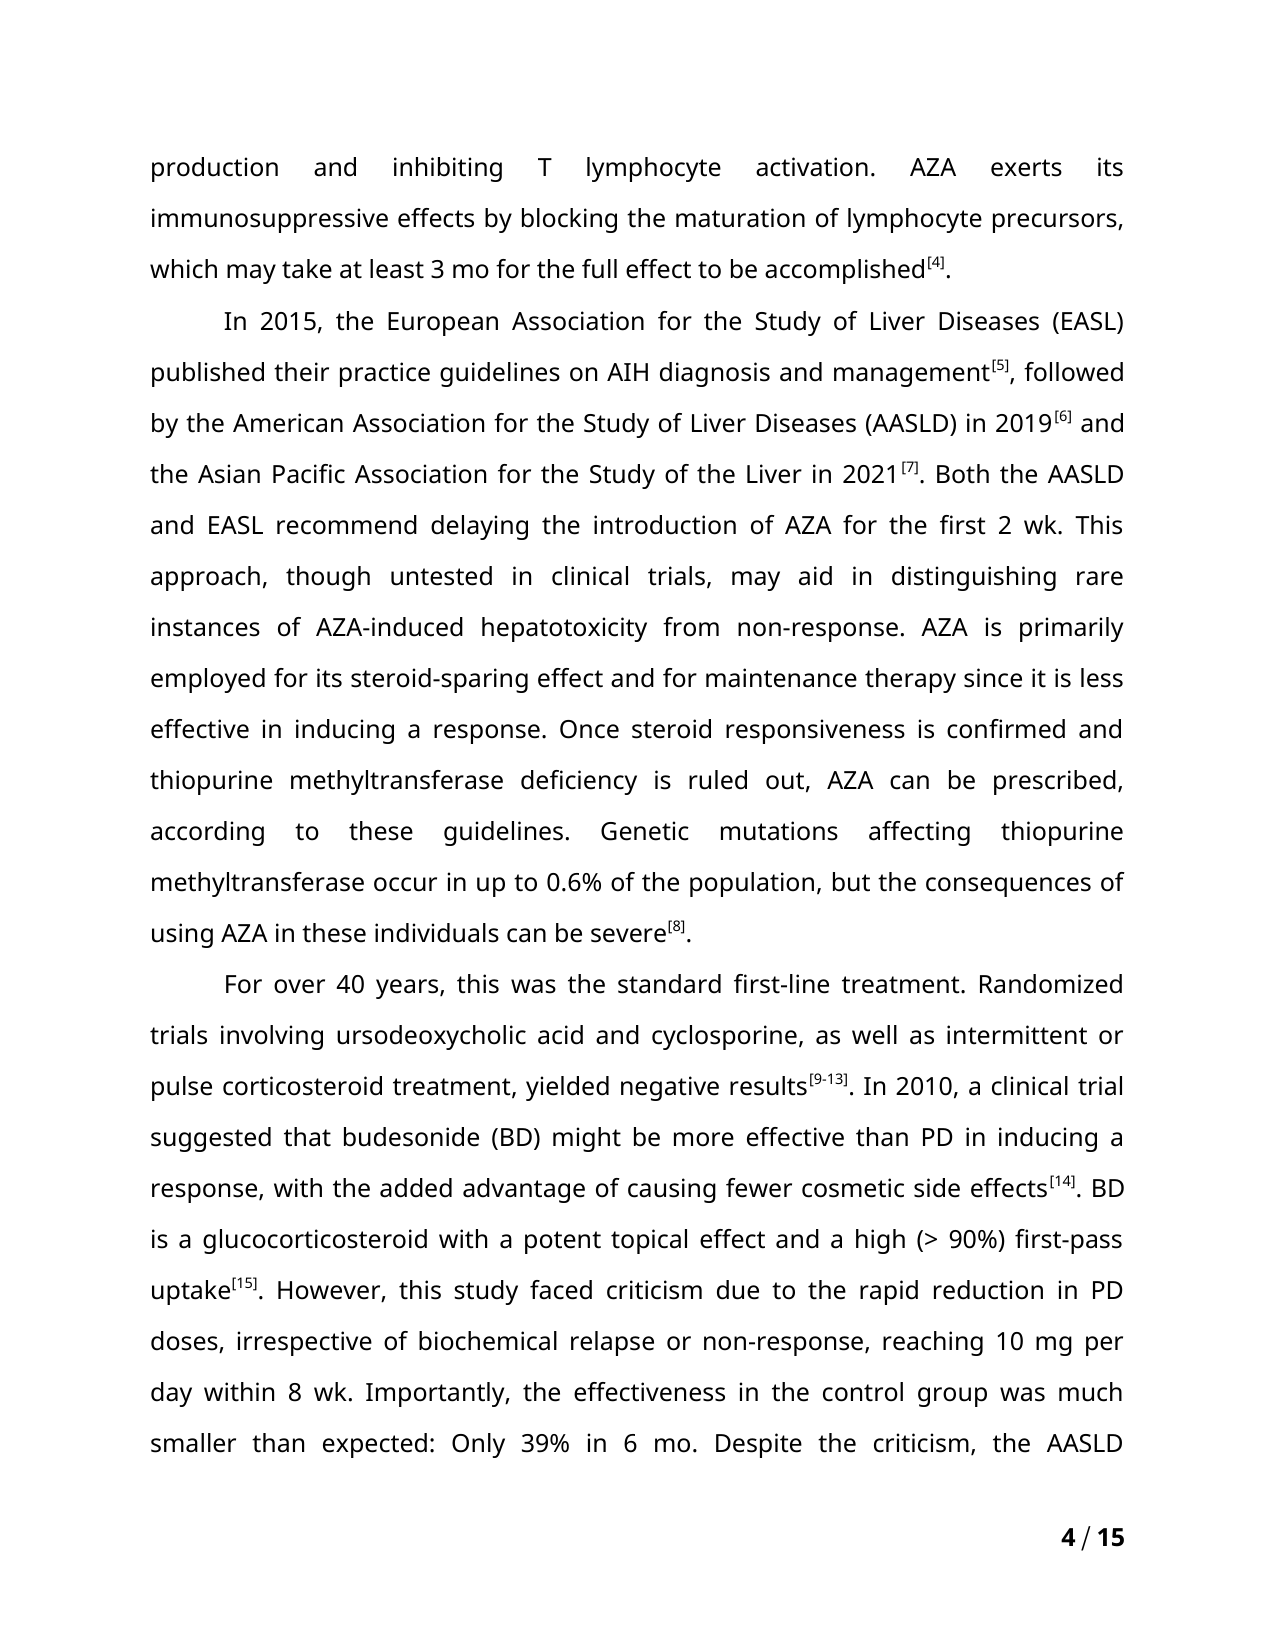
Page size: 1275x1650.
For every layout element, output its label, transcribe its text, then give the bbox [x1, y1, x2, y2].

text In 2015, the European Association for the Study of Liver Diseases (EASL) published their practice guidelines on AIH diagnosis and management[5], followed by the American Association for the Study of Liver Diseases (AASLD) in 2019[6] and the Asian Pacific Association for the Study of the Liver in 2021[7]. Both the AASLD and EASL recommend delaying the introduction of AZA for the first 2 wk. This approach, though untested in clinical trials, may aid in distinguishing rare instances of AZA-induced hepatotoxicity from non-response. AZA is primarily employed for its steroid-sparing effect and for maintenance therapy since it is less effective in inducing a response. Once steroid responsiveness is confirmed and thiopurine methyltransferase deficiency is ruled out, AZA can be prescribed, according to these guidelines. Genetic mutations affecting thiopurine methyltransferase occur in up to 0.6% of the population, but the consequences of using AZA in these individuals can be severe[8]. [150, 303, 1125, 950]
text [150, 967, 1125, 1460]
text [150, 150, 1125, 286]
